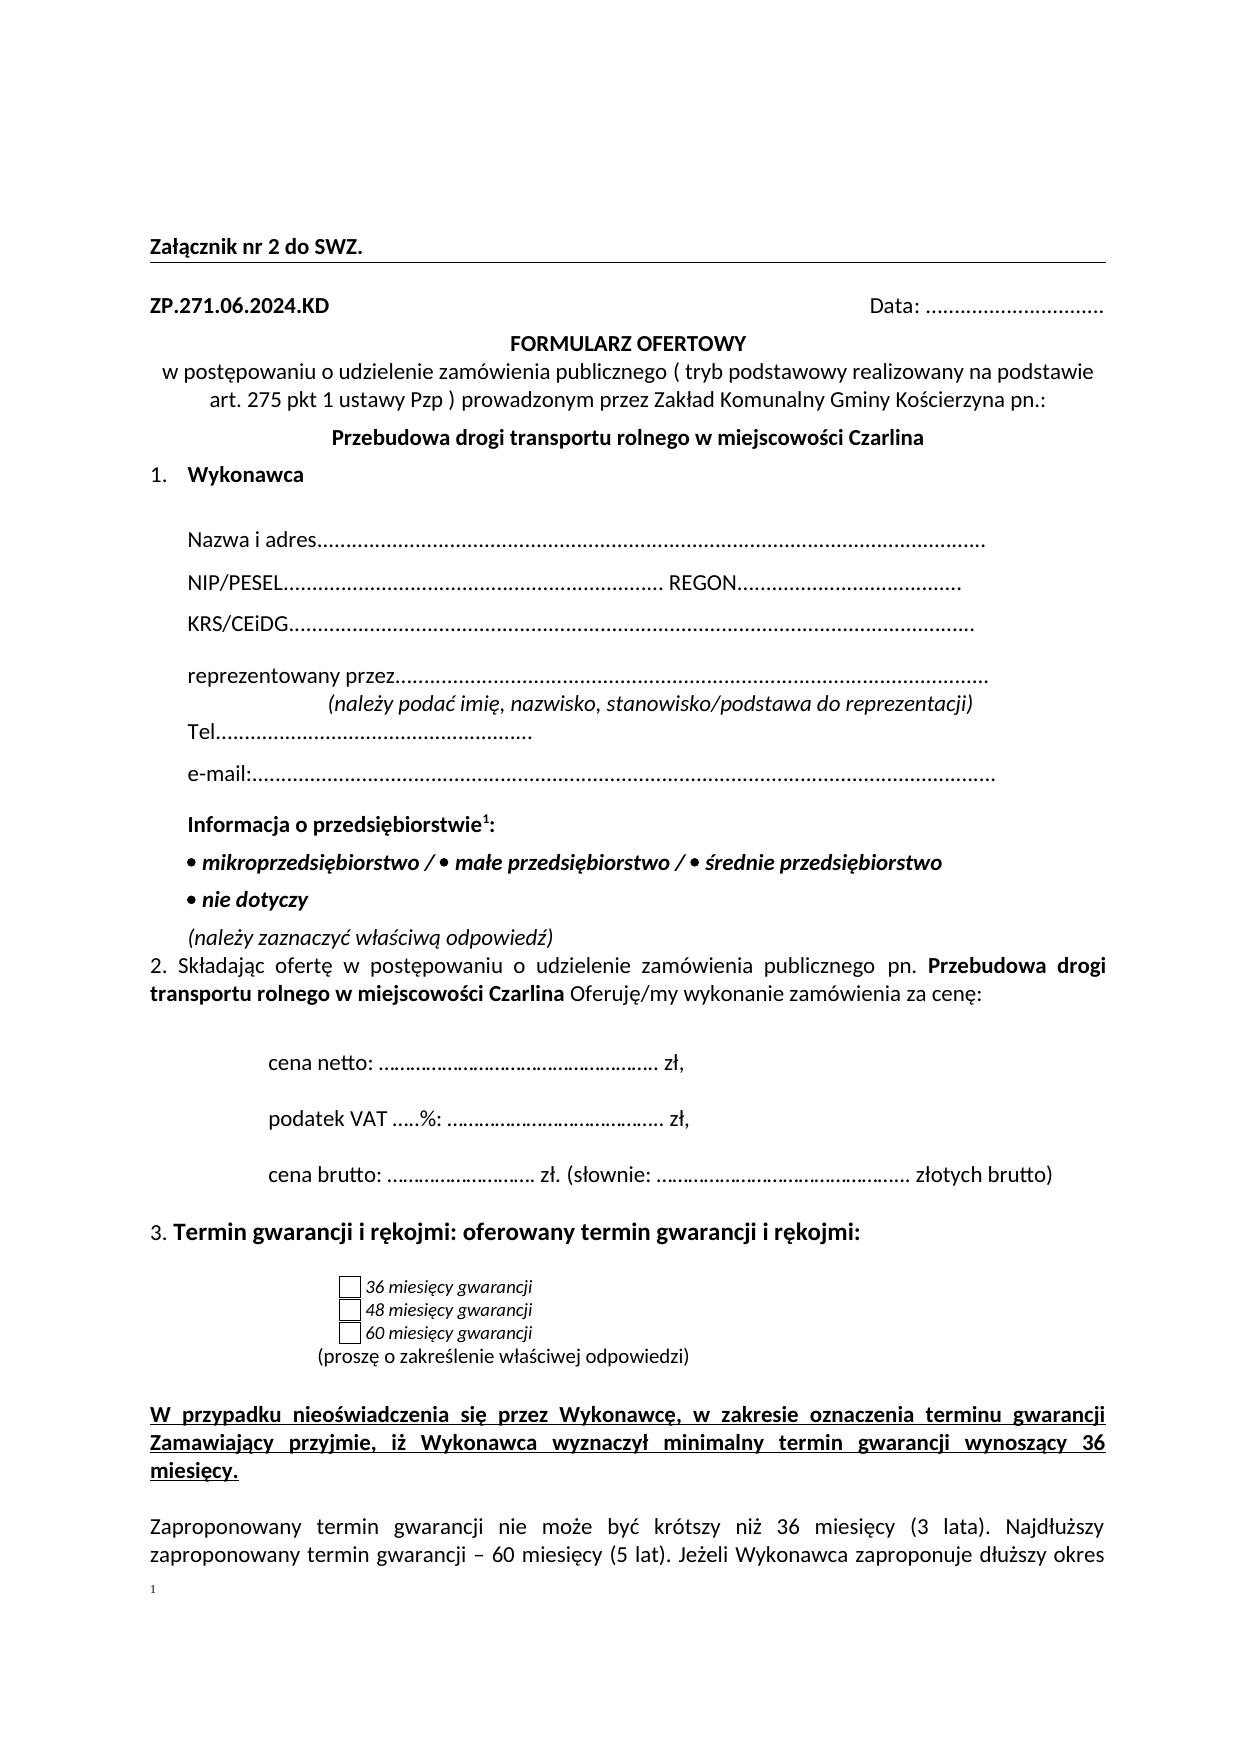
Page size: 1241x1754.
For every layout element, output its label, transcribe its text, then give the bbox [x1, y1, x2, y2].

text Przebudowa drogi transportu rolnego w miejscowości Czarlina [150, 413, 1106, 451]
text ZP.271.06.2024.KD Data: ............................... [150, 292, 1106, 319]
text e-mail:................................................................................................................................. [187, 759, 1106, 787]
list cena netto: …………………………………………….. zł, [268, 1048, 1106, 1076]
text 48 miesięcy gwarancji [312, 1298, 1106, 1321]
text W przypadku nieoświadczenia się przez Wykonawcę, w zakresie oznaczenia terminu gwarancji Zamawiający przyjmie, iż Wykonawca wyznaczył minimalny termin gwarancji wynoszący 36 miesięcy. [150, 1453, 1106, 1484]
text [150, 1512, 1106, 1568]
text (należy podać imię, nazwisko, stanowisko/podstawa do reprezentacji) [327, 689, 1106, 717]
text NIP/PESEL.................................................................. REGON....................................... [187, 568, 1106, 596]
text W przypadku nieoświadczenia się przez Wykonawcę, w zakresie oznaczenia terminu gwarancji Zamawiający przyjmie, iż Wykonawca wyznaczył minimalny termin gwarancji wynoszący 36 miesięcy. [150, 1400, 1106, 1424]
text FORMULARZ OFERTOWY [150, 319, 1106, 357]
text KRS/CEiDG....................................................................................................................... [187, 609, 1106, 638]
text (należy zaznaczyć właściwą odpowiedź) [187, 913, 1106, 951]
text  mikroprzedsiębiorstwo /  małe przedsiębiorstwo /  średnie przedsiębiorstwo [187, 838, 1106, 876]
text w postępowaniu o udzielenie zamówienia publicznego ( tryb podstawowy realizowany na podstawie art. 275 pkt 1 ustawy Pzp ) prowadzonym przez Zakład Komunalny Gminy Kościerzyna pn.: [150, 357, 1106, 413]
text W przypadku nieoświadczenia się przez Wykonawcę, w zakresie oznaczenia terminu gwarancji Zamawiający przyjmie, iż Wykonawca wyznaczył minimalny termin gwarancji wynoszący 36 miesięcy. [150, 1425, 1106, 1452]
text Załącznik nr 2 do SWZ. [150, 232, 1106, 262]
list podatek VAT …..%: ………………………………….. zł, [268, 1104, 1106, 1132]
list Wykonawca [150, 451, 1106, 488]
text  nie dotyczy [187, 876, 1106, 913]
list cena brutto: ………………………. zł. (słownie: ………………………………………... złotych brutto) [268, 1160, 1106, 1188]
text Informacja o przedsiębiorstwie: [187, 801, 1106, 838]
text 36 miesięcy gwarancji [312, 1275, 1106, 1298]
text Tel....................................................... [187, 717, 1106, 745]
text Nazwa i adres.................................................................................................................... [187, 526, 1106, 554]
text 3. Termin gwarancji i rękojmi: oferowany termin gwarancji i rękojmi: [150, 1216, 1106, 1246]
text 60 miesięcy gwarancji [312, 1321, 1106, 1344]
text (proszę o zakreślenie właściwej odpowiedzi) [312, 1344, 1106, 1369]
text 2. Składając ofertę w postępowaniu o udzielenie zamówienia publicznego pn. Przebudowa drogi transportu rolnego w miejscowości Czarlina Oferuję/my wykonanie zamówienia za cenę: [150, 951, 1106, 1007]
text reprezentowany przez....................................................................................................... [187, 652, 1106, 689]
